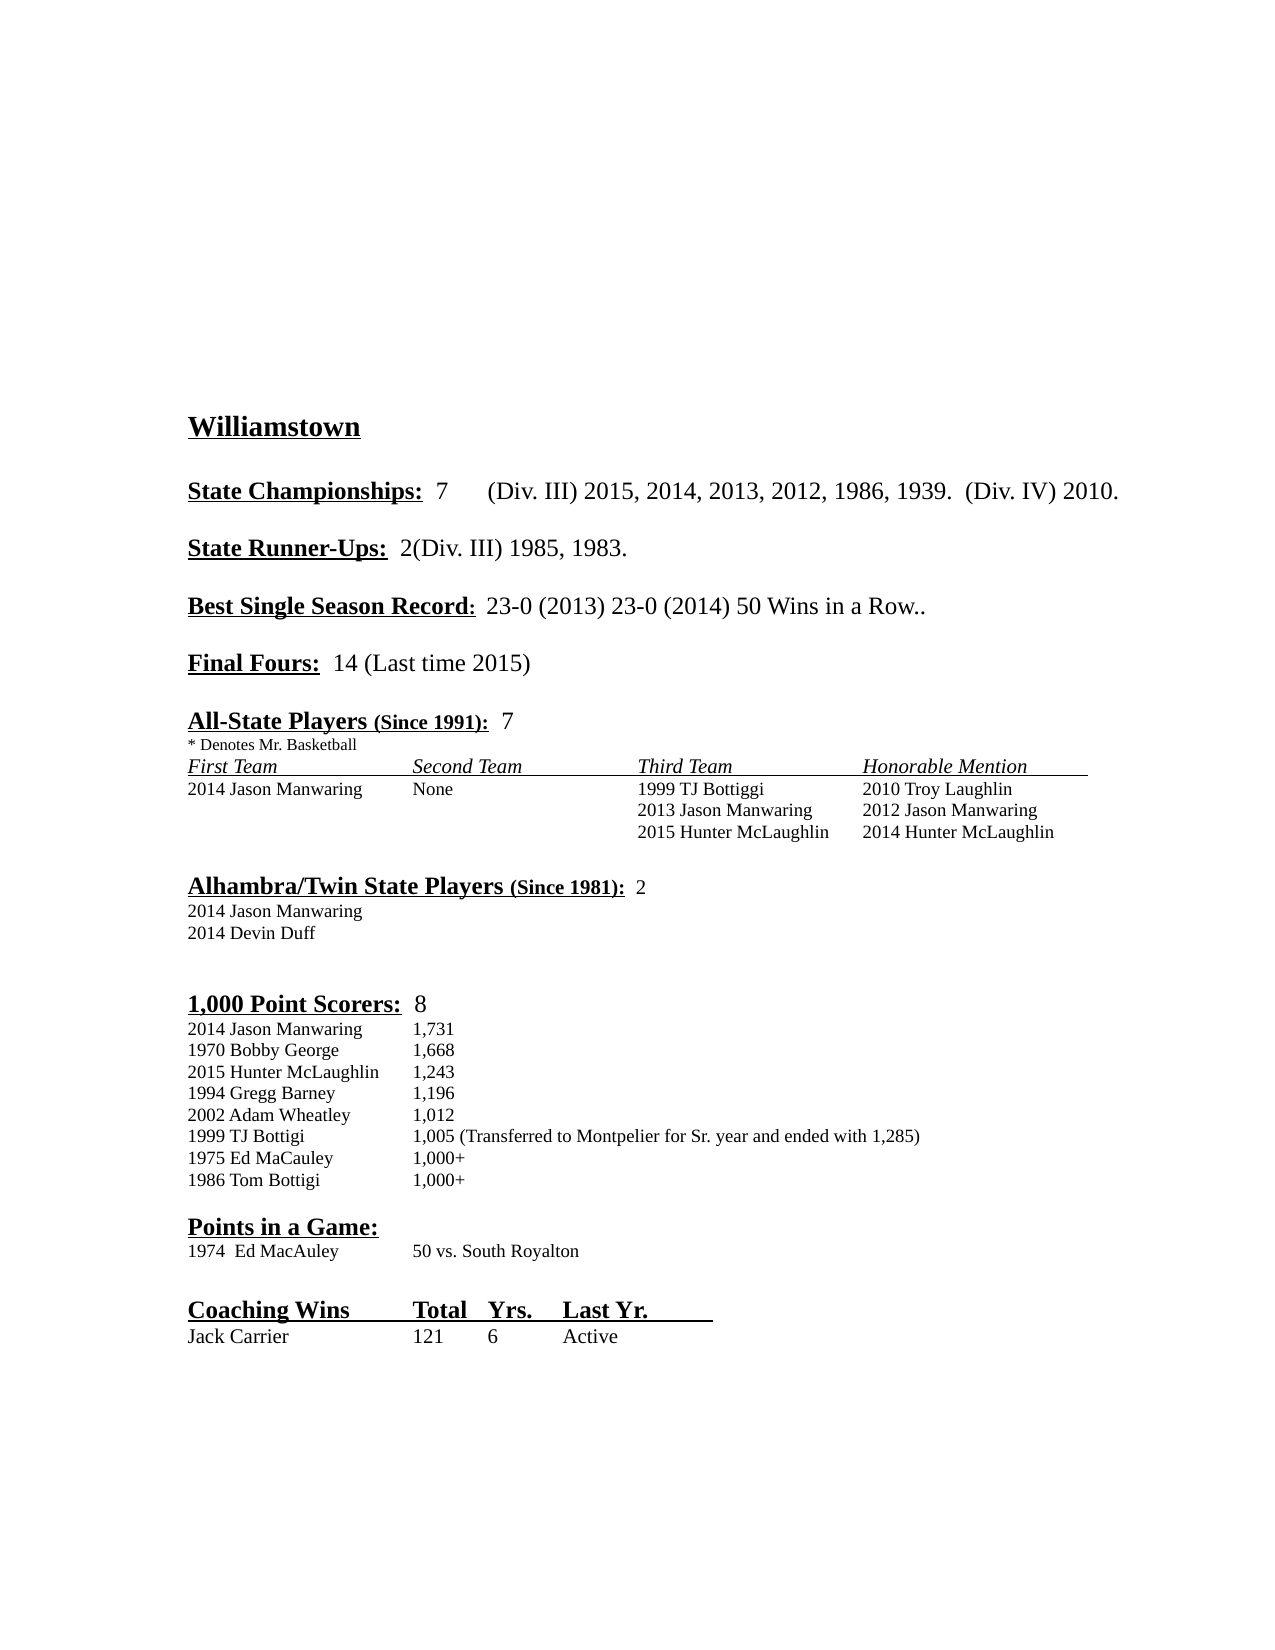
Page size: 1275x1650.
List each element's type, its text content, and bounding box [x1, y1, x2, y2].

text 2015 Hunter McLaughlin 2014 Hunter McLaughlin [187, 821, 1219, 842]
text 1974 Ed MacAuley 50 vs. South Royalton [187, 1240, 1219, 1262]
text Final Fours: 14 (Last time 2015) [187, 648, 1219, 677]
text State Championships: 7 (Div. III) 2015, 2014, 2013, 2012, 1986, 1939. (Div. IV) 2010. [187, 476, 1219, 504]
text Coaching Wins Total Yrs. Last Yr. [187, 1295, 1219, 1324]
text 2015 Hunter McLaughlin 1,243 [187, 1061, 1219, 1082]
text 1975 Ed MaCauley 1,000+ [187, 1147, 1219, 1168]
text Alhambra/Twin State Players (Since 1981): 2 [187, 871, 1219, 900]
text 1999 TJ Bottigi 1,005 (Transferred to Montpelier for Sr. year and ended with 1,285) [187, 1125, 1219, 1147]
text State Runner-Ups: 2 (Div. III) 1985, 1983. [187, 533, 1219, 562]
text 2013 Jason Manwaring 2012 Jason Manwaring [187, 799, 1219, 821]
text 2014 Jason Manwaring 1,731 [187, 1017, 1219, 1039]
text Best Single Season Record: 23-0 (2013) 23-0 (2014) 50 Wins in a Row.. [187, 591, 1219, 619]
text 1,000 Point Scorers: 8 [187, 989, 1219, 1017]
text 2014 Devin Duff [187, 922, 1219, 943]
text Jack Carrier 121 6 Active [187, 1324, 1219, 1348]
text 1986 Tom Bottigi 1,000+ [187, 1168, 1219, 1190]
text First Team Second Team Third Team Honorable Mention [187, 754, 1219, 778]
text Points in a Game: [187, 1212, 1219, 1240]
text * Denotes Mr. Basketball [187, 734, 1219, 754]
text 2014 Jason Manwaring [187, 900, 1219, 922]
text 2014 Jason Manwaring None 1999 TJ Bottiggi 2010 Troy Laughlin [187, 778, 1219, 799]
text Williamstown [187, 409, 1219, 442]
text 2002 Adam Wheatley 1,012 [187, 1104, 1219, 1125]
text 1994 Gregg Barney 1,196 [187, 1082, 1219, 1104]
text 1970 Bobby George 1,668 [187, 1039, 1219, 1061]
text All-State Players (Since 1991): 7 [187, 706, 1219, 734]
